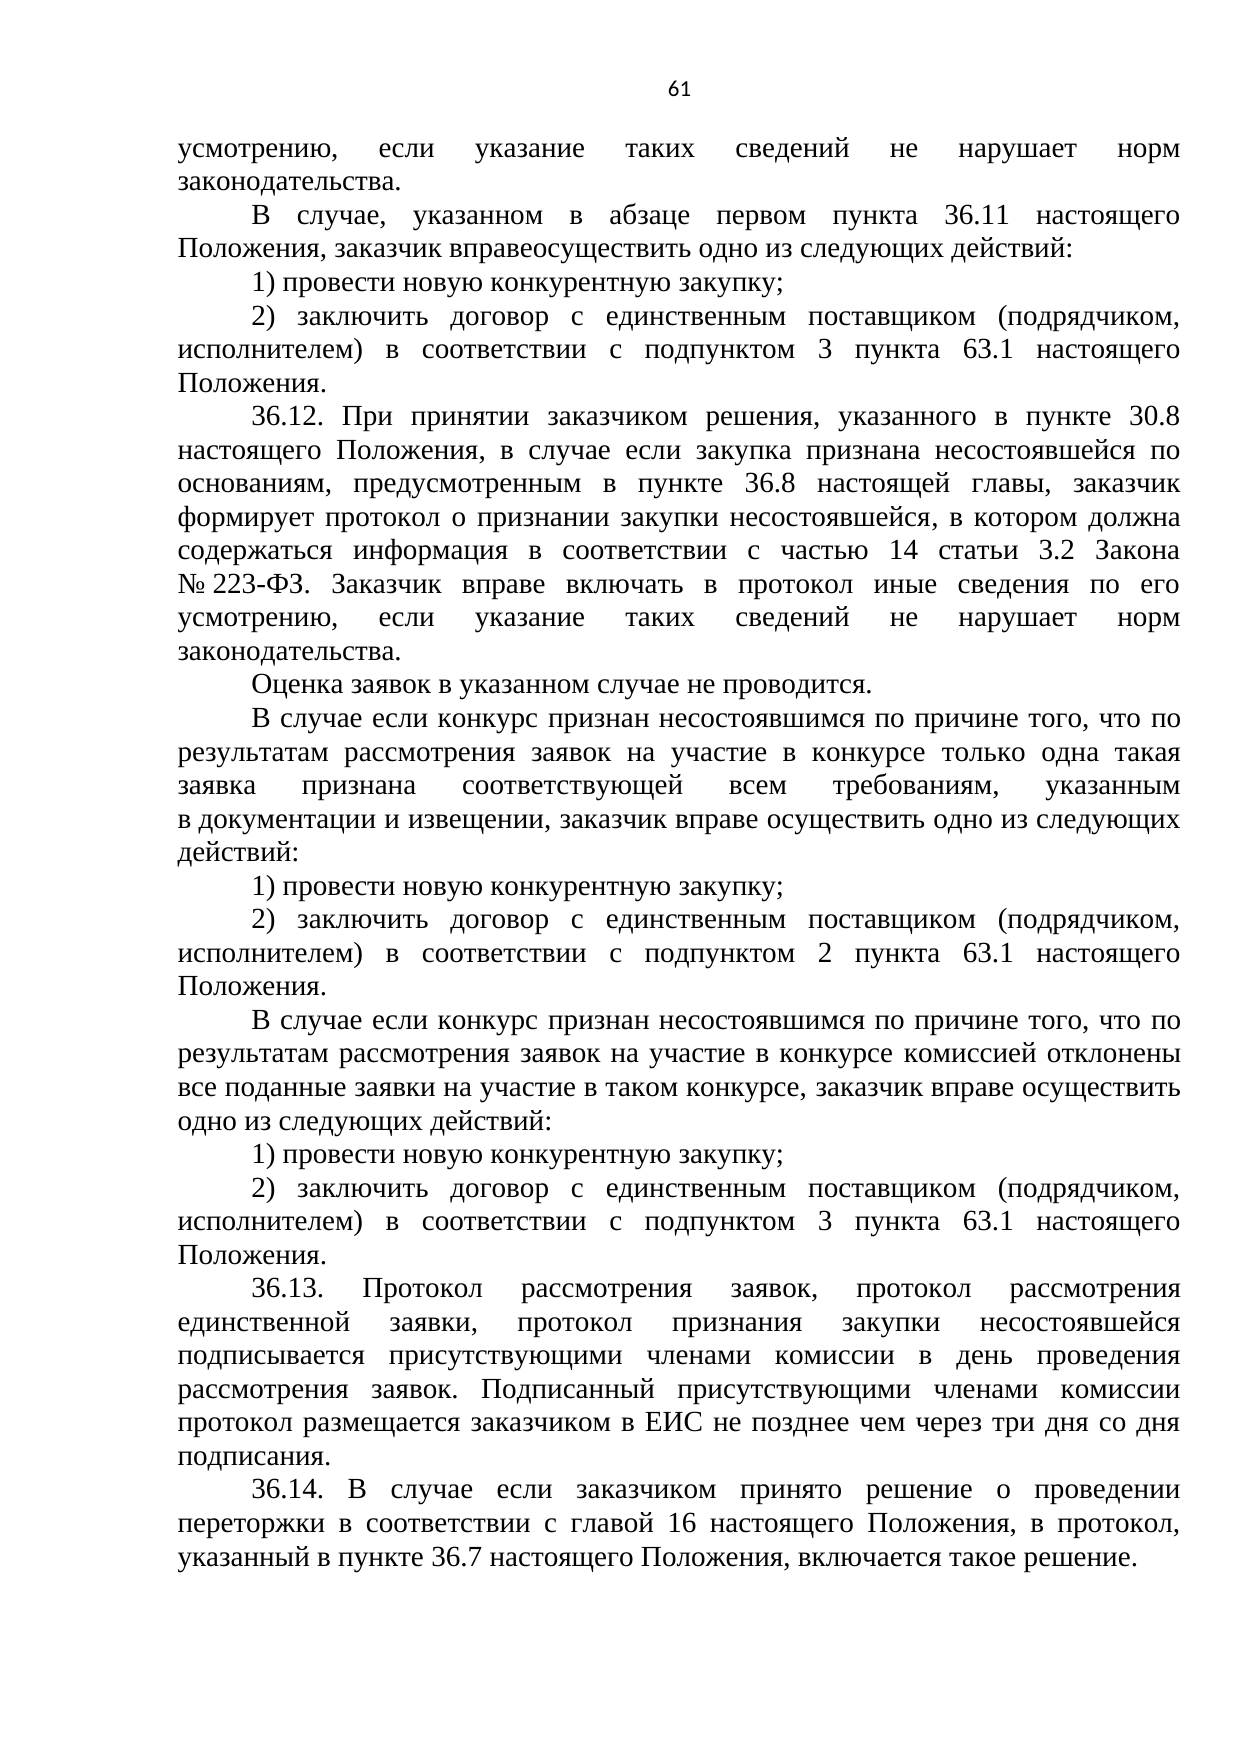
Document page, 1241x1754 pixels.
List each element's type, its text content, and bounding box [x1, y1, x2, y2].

text 2) заключить договор с единственным поставщиком (подрядчиком, исполнителем) в соответствии с подпунктом 3 пункта 63.1 настоящего Положения. [177, 298, 1181, 398]
text В случае если конкурс признан несостоявшимся по причине того, что по результатам рассмотрения заявок на участие в конкурсе комиссией отклонены все поданные заявки на участие в таком конкурсе, заказчик вправе осуществить одно из следующих действий: [177, 1002, 1181, 1136]
text 2) заключить договор с единственным поставщиком (подрядчиком, исполнителем) в соответствии с подпунктом 3 пункта 63.1 настоящего Положения. [177, 1170, 1181, 1270]
text 1) провести новую конкурентную закупку; [177, 868, 1181, 901]
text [177, 130, 1181, 197]
text В случае, указанном в абзаце первом пункта 36.11 настоящего Положения, заказчик вправеосуществить одно из следующих действий: [177, 197, 1181, 264]
text 2) заключить договор с единственным поставщиком (подрядчиком, исполнителем) в соответствии с подпунктом 2 пункта 63.1 настоящего Положения. [177, 901, 1181, 1002]
text 36.14. В случае если заказчиком принято решение о проведении переторжки в соответствии с главой 16 настоящего Положения, в протокол, указанный в пункте 36.7 настоящего Положения, включается такое решение. [177, 1472, 1181, 1572]
text 1) провести новую конкурентную закупку; [177, 1136, 1181, 1170]
text 1) провести новую конкурентную закупку; [177, 264, 1181, 298]
text 36.13. Протокол рассмотрения заявок, протокол рассмотрения единственной заявки, протокол признания закупки несостоявшейся подписывается присутствующими членами комиссии в день проведения рассмотрения заявок. Подписанный присутствующими членами комиссии протокол размещается заказчиком в ЕИС не позднее чем через три дня со дня подписания. [177, 1270, 1181, 1472]
text В случае если конкурс признан несостоявшимся по причине того, что по результатам рассмотрения заявок на участие в конкурсе только одна такая заявка признана соответствующей всем требованиям, указанным в документации и извещении, заказчик вправе осуществить одно из следующих действий: [177, 700, 1181, 868]
text Оценка заявок в указанном случае не проводится. [177, 667, 1181, 700]
text 36.12. При принятии заказчиком решения, указанного в пункте 30.8 настоящего Положения, в случае если закупка признана несостоявшейся по основаниям, предусмотренным в пункте 36.8 настоящей главы, заказчик формирует протокол о признании закупки несостоявшейся, в котором должна содержаться информация в соответствии с частью 14 статьи 3.2 Закона № 223-ФЗ. Заказчик вправе включать в протокол иные сведения по его усмотрению, если указание таких сведений не нарушает норм законодательства. [177, 398, 1181, 667]
